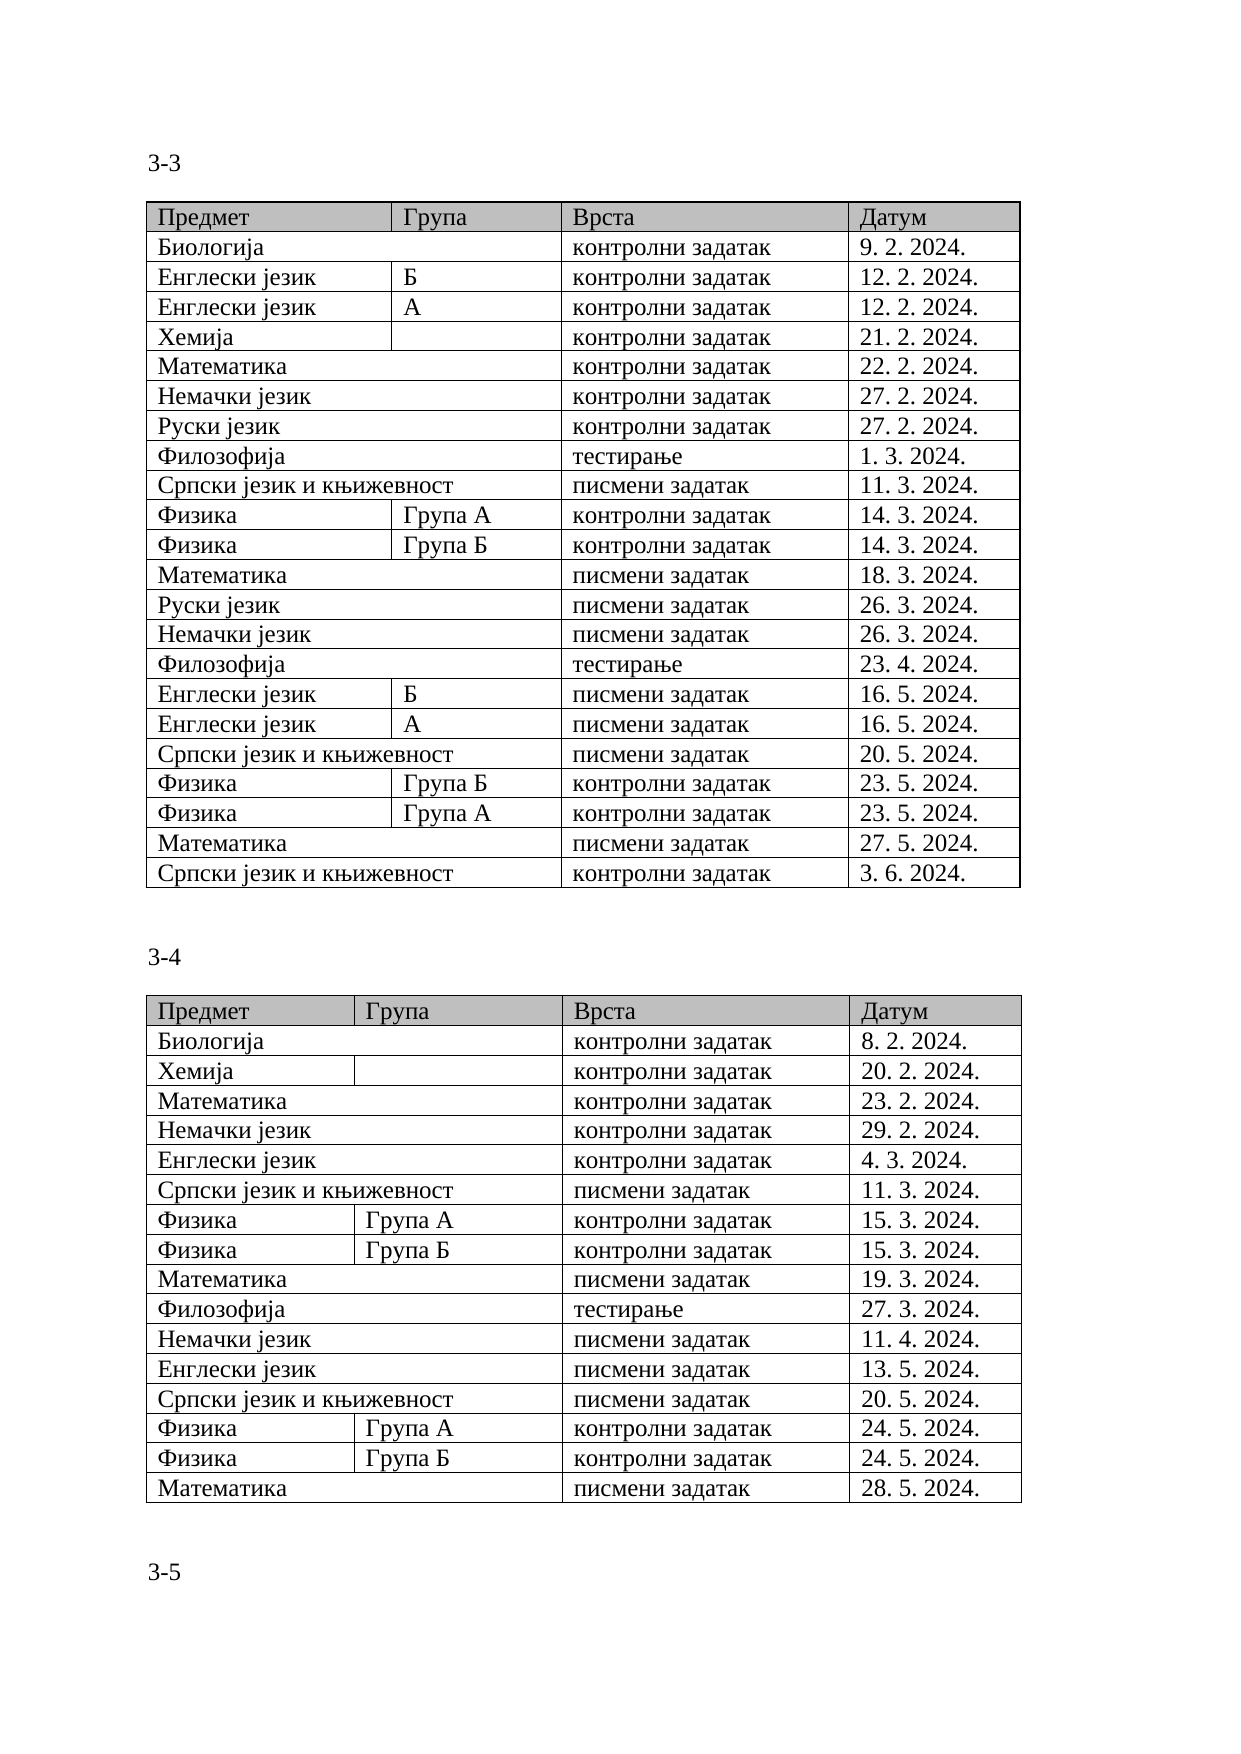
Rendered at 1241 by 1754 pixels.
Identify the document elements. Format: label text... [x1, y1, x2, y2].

table_cell 16. 5. 2024. [849, 679, 1019, 708]
table_cell А [392, 709, 561, 738]
table_cell Математика [147, 351, 561, 380]
table_cell Б [392, 262, 561, 291]
table_cell [355, 1056, 562, 1085]
table_cell писмени задатак [562, 709, 848, 738]
table_cell писмени задатак [562, 739, 848, 767]
table_cell Енглески језик [147, 1354, 562, 1383]
table_cell контролни задатак [563, 1026, 849, 1055]
table_cell Немачки језик [147, 620, 561, 648]
table_cell Група А [392, 798, 561, 827]
table_header Предмет [147, 996, 354, 1025]
text 3-4 [148, 942, 1093, 970]
table_header Датум [850, 996, 1021, 1025]
table_cell писмени задатак [563, 1354, 849, 1383]
table_cell Немачки језик [147, 1324, 562, 1353]
table_cell Немачки језик [147, 1116, 562, 1144]
table_cell контролни задатак [562, 381, 848, 410]
table_cell Физика [147, 530, 391, 559]
table_cell Физика [147, 1205, 354, 1234]
table_cell писмени задатак [563, 1324, 849, 1353]
table_header Предмет [147, 203, 391, 231]
table_cell контролни задатак [563, 1414, 849, 1442]
table_cell Немачки језик [147, 381, 561, 410]
table_cell Б [392, 679, 561, 708]
table_cell 15. 3. 2024. [850, 1235, 1021, 1263]
table_cell контролни задатак [562, 262, 848, 291]
table_cell Српски језик и књижевност [147, 858, 561, 887]
table_cell тестирање [562, 649, 848, 678]
table_cell 24. 5. 2024. [850, 1414, 1021, 1442]
table_cell писмени задатак [562, 828, 848, 857]
table_cell Енглески језик [147, 679, 391, 708]
table_cell Група А [355, 1414, 562, 1442]
table_header Датум [849, 203, 1019, 231]
table_cell 1. 3. 2024. [849, 441, 1019, 469]
table_cell Енглески језик [147, 262, 391, 291]
table_cell 27. 2. 2024. [849, 411, 1019, 440]
table_cell Математика [147, 1473, 562, 1502]
table_cell Група Б [355, 1235, 562, 1263]
table_cell 18. 3. 2024. [849, 560, 1019, 589]
table_cell 11. 4. 2024. [850, 1324, 1021, 1353]
table_cell Група А [355, 1205, 562, 1234]
table_cell Физика [147, 500, 391, 529]
table_cell Група А [392, 500, 561, 529]
table_cell контролни задатак [563, 1145, 849, 1174]
table_cell Српски језик и књижевност [147, 739, 561, 767]
table_cell контролни задатак [562, 858, 848, 887]
table_cell 15. 3. 2024. [850, 1205, 1021, 1234]
table_cell писмени задатак [563, 1473, 849, 1502]
table_cell контролни задатак [562, 351, 848, 380]
table_cell контролни задатак [562, 500, 848, 529]
table_cell Енглески језик [147, 1145, 562, 1174]
table_cell Филозофија [147, 1294, 562, 1323]
table_cell [392, 322, 561, 350]
table_cell Српски језик и књижевност [147, 1384, 562, 1412]
table_cell контролни задатак [562, 292, 848, 321]
table_cell 11. 3. 2024. [850, 1175, 1021, 1204]
table_cell 19. 3. 2024. [850, 1265, 1021, 1293]
table_cell 29. 2. 2024. [850, 1116, 1021, 1144]
table_header Врста [562, 203, 848, 231]
table_cell контролни задатак [562, 232, 848, 261]
table_cell 12. 2. 2024. [849, 292, 1019, 321]
table_cell писмени задатак [562, 620, 848, 648]
table_cell 20. 5. 2024. [849, 739, 1019, 767]
table_cell А [392, 292, 561, 321]
table_cell Физика [147, 1235, 354, 1263]
table_cell 3. 6. 2024. [849, 858, 1019, 887]
table_cell Математика [147, 560, 561, 589]
table_cell 26. 3. 2024. [849, 590, 1019, 618]
table_cell Математика [147, 828, 561, 857]
table_cell 20. 2. 2024. [850, 1056, 1021, 1085]
table_cell 4. 3. 2024. [850, 1145, 1021, 1174]
table_cell 12. 2. 2024. [849, 262, 1019, 291]
table_cell 16. 5. 2024. [849, 709, 1019, 738]
table_cell писмени задатак [562, 560, 848, 589]
table_cell 24. 5. 2024. [850, 1443, 1021, 1472]
table_cell Руски језик [147, 411, 561, 440]
table_cell Хемија [147, 322, 391, 350]
table_cell контролни задатак [563, 1205, 849, 1234]
table_cell 28. 5. 2024. [850, 1473, 1021, 1502]
table_cell контролни задатак [563, 1056, 849, 1085]
table_cell контролни задатак [563, 1116, 849, 1144]
table_cell Група Б [392, 769, 561, 797]
table_cell 27. 5. 2024. [849, 828, 1019, 857]
table_cell 13. 5. 2024. [850, 1354, 1021, 1383]
table_cell Хемија [147, 1056, 354, 1085]
table_cell контролни задатак [562, 530, 848, 559]
table_cell контролни задатак [563, 1235, 849, 1263]
table_cell 8. 2. 2024. [850, 1026, 1021, 1055]
table_cell Биологија [147, 1026, 562, 1055]
table_cell Биологија [147, 232, 561, 261]
table_cell 14. 3. 2024. [849, 530, 1019, 559]
table_cell 14. 3. 2024. [849, 500, 1019, 529]
table_cell Српски језик и књижевност [147, 471, 561, 499]
table_cell писмени задатак [562, 590, 848, 618]
table_cell 23. 4. 2024. [849, 649, 1019, 678]
table_cell 21. 2. 2024. [849, 322, 1019, 350]
table_cell контролни задатак [563, 1086, 849, 1114]
table_cell контролни задатак [562, 411, 848, 440]
table_cell Физика [147, 798, 391, 827]
table_cell 26. 3. 2024. [849, 620, 1019, 648]
table_cell 22. 2. 2024. [849, 351, 1019, 380]
table_header Група [355, 996, 562, 1025]
table_cell 23. 2. 2024. [850, 1086, 1021, 1114]
table_cell писмени задатак [562, 679, 848, 708]
table_cell Група Б [392, 530, 561, 559]
table_cell 23. 5. 2024. [849, 769, 1019, 797]
table_cell контролни задатак [562, 769, 848, 797]
table_cell контролни задатак [562, 322, 848, 350]
table_header Врста [563, 996, 849, 1025]
table_cell 23. 5. 2024. [849, 798, 1019, 827]
table_cell 9. 2. 2024. [849, 232, 1019, 261]
table_cell контролни задатак [562, 798, 848, 827]
table_cell Филозофија [147, 441, 561, 469]
table_cell писмени задатак [562, 471, 848, 499]
table_cell Физика [147, 769, 391, 797]
table_cell тестирање [562, 441, 848, 469]
table_cell контролни задатак [563, 1443, 849, 1472]
table_cell 27. 2. 2024. [849, 381, 1019, 410]
table_cell Физика [147, 1414, 354, 1442]
table_cell 27. 3. 2024. [850, 1294, 1021, 1323]
table_cell Српски језик и књижевност [147, 1175, 562, 1204]
table_cell писмени задатак [563, 1175, 849, 1204]
text 3-3 [148, 148, 1093, 176]
table_cell 20. 5. 2024. [850, 1384, 1021, 1412]
table_cell тестирање [563, 1294, 849, 1323]
table_cell Група Б [355, 1443, 562, 1472]
table_cell Енглески језик [147, 709, 391, 738]
table_cell Руски језик [147, 590, 561, 618]
table_cell Филозофија [147, 649, 561, 678]
table_cell писмени задатак [563, 1384, 849, 1412]
table_header Група [392, 203, 561, 231]
text 3-5 [148, 1557, 1093, 1586]
table_cell писмени задатак [563, 1265, 849, 1293]
table_cell Математика [147, 1086, 562, 1114]
table_cell Физика [147, 1443, 354, 1472]
table_cell Енглески језик [147, 292, 391, 321]
table_cell 11. 3. 2024. [849, 471, 1019, 499]
table_cell Математика [147, 1265, 562, 1293]
